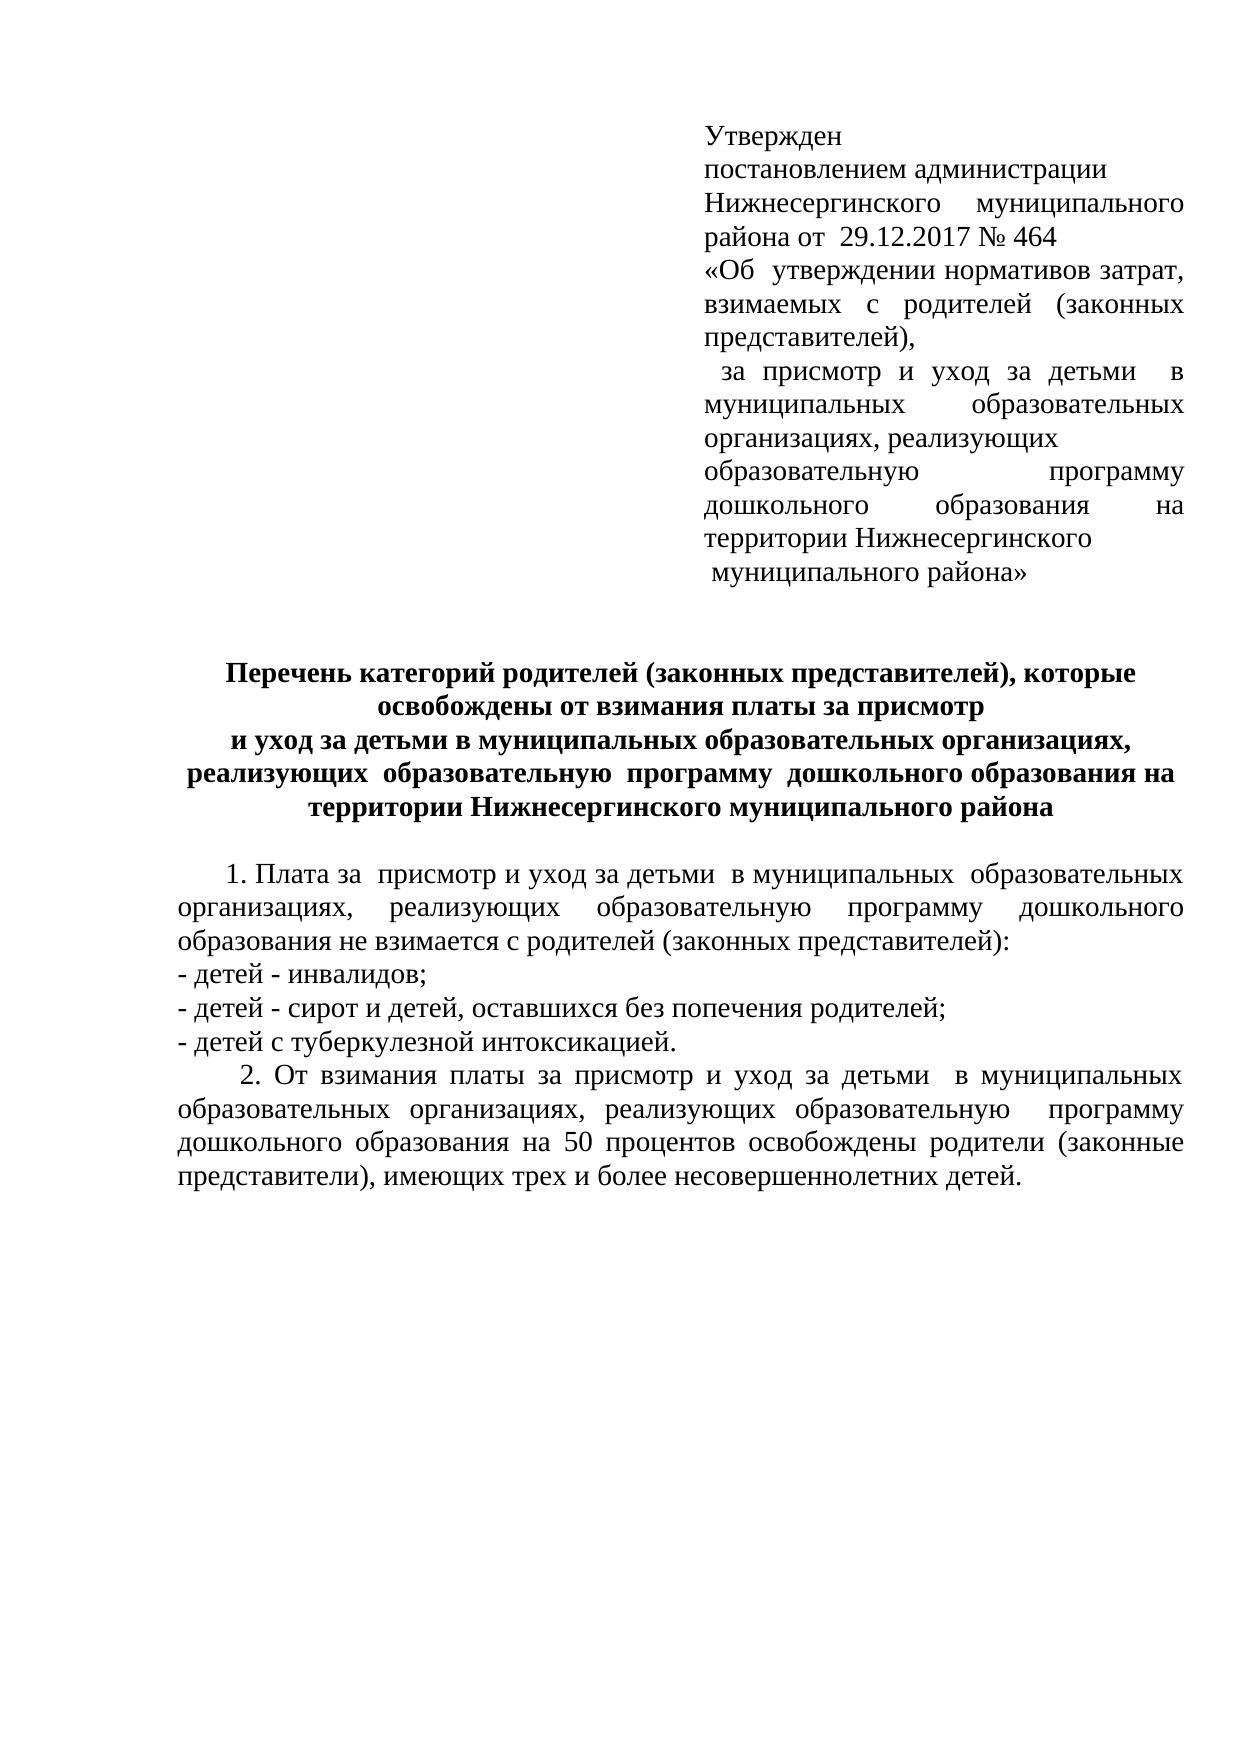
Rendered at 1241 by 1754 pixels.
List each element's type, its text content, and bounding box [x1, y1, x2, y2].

table_header Перечень категорий родителей (законных представителей), которые освобождены от взимания платы за присмотр и уход за детьми в муниципальных образовательных организациях, реализующих образовательную программу дошкольного образования на территории Нижнесергинского муниципального района 1. Плата за присмотр и уход за детьми в муниципальных образовательных организациях, реализующих образовательную программу дошкольного образования не взимается с родителей (законных представителей): - детей - инвалидов; - детей - сирот и детей, оставшихся без попечения родителей; - детей с туберкулезной интоксикацией. 2. От взимания платы за присмотр и уход за детьми в муниципальных образовательных организациях, реализующих образовательную программу дошкольного образования на 50 процентов освобождены родители (законные представители), имеющих трех и более несовершеннолетних детей. [166, 118, 1196, 1349]
